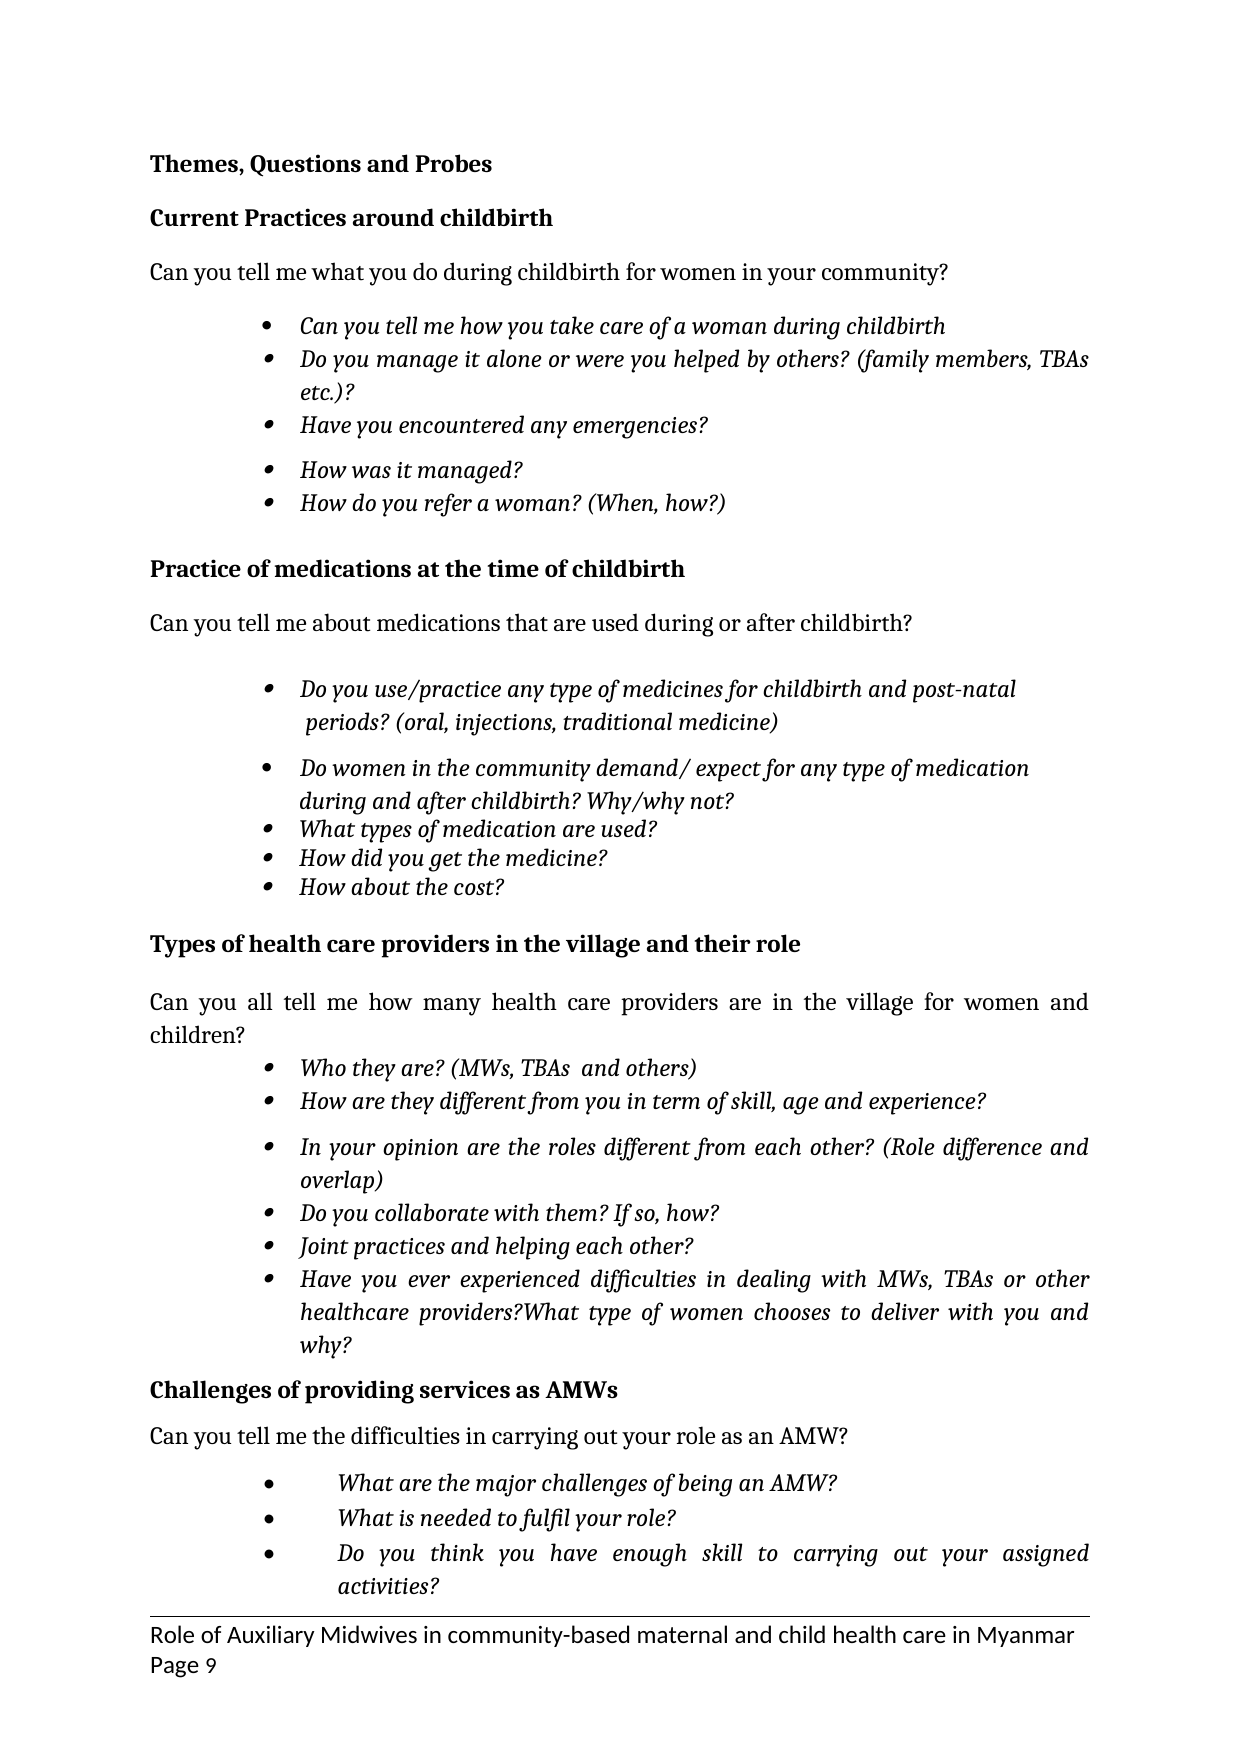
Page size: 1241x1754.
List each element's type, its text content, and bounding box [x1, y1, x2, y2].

text Challenges of providing services as AMWs [150, 1376, 1090, 1405]
list Do you manage it alone or were you helped by others? (family members, TBAs etc.)? [262, 344, 1090, 406]
list Who they are? (MWs, TBAs and others) [262, 1054, 1090, 1083]
list How are they different from you in term of skill, age and experience? [262, 1087, 1090, 1116]
text Types of health care providers in the village and their role [150, 930, 1090, 959]
list How do you refer a woman? (When, how?) [262, 489, 1090, 518]
list Do women in the community demand/ expect for any type of medication [262, 754, 1090, 782]
list What are the major challenges of being an AMW? [262, 1467, 1090, 1498]
text Can you tell me the difficulties in carrying out your role as an AMW? [150, 1422, 1090, 1450]
list What types of medication are used? [261, 815, 1090, 844]
text Themes, Questions and Probes [150, 150, 1090, 179]
list Joint practices and helping each other? [262, 1232, 1090, 1260]
list during and after childbirth? Why/why not? [299, 787, 1090, 815]
list Have you ever experienced difficulties in dealing with MWs, TBAs or other healthcare providers?What type of women chooses to deliver with you and why? [262, 1264, 1090, 1359]
list What is needed to fulfil your role? [262, 1502, 1090, 1533]
text Current Practices around childbirth [150, 204, 1090, 233]
text Practice of medications at the time of childbirth [150, 555, 1090, 584]
list In your opinion are the roles different from each other? (Role difference and overlap) [262, 1132, 1090, 1194]
text periods? (oral, injections, traditional medicine) [300, 708, 1090, 737]
list How did you get the medicine? [261, 844, 1090, 873]
list Have you encountered any emergencies? [262, 411, 1090, 439]
list How about the cost? [261, 873, 1090, 902]
list Can you tell me how you take care of a woman during childbirth [262, 312, 1090, 340]
list How was it managed? [262, 456, 1090, 485]
text Can you tell me about medications that are used during or after childbirth? [150, 609, 1090, 638]
list Do you think you have enough skill to carrying out your assigned activities? [262, 1537, 1090, 1601]
list Do you collaborate with them? If so, how? [262, 1198, 1090, 1227]
text Can you tell me what you do during childbirth for women in your community? [150, 258, 1090, 286]
text Can you all tell me how many health care providers are in the village for women and children? [150, 988, 1090, 1050]
list Do you use/practice any type of medicines for childbirth and post-natal [262, 675, 1090, 704]
